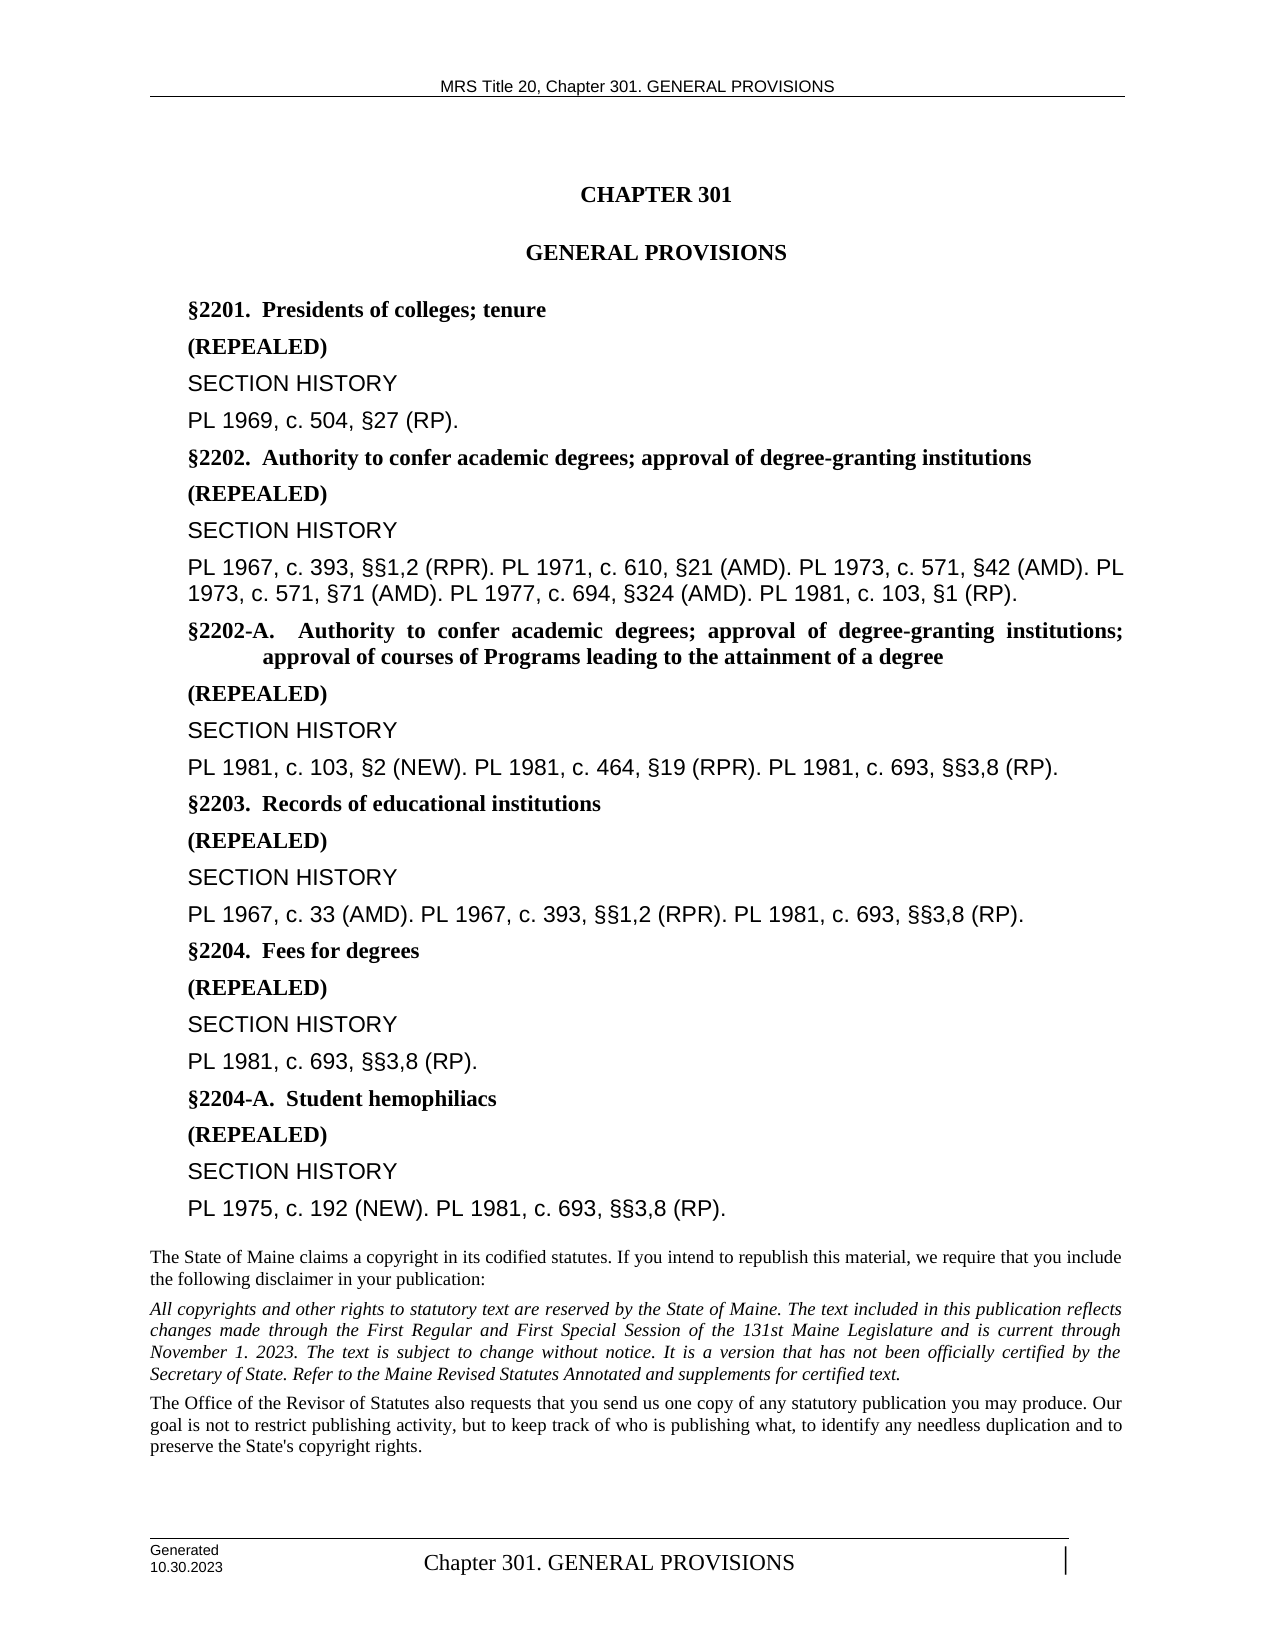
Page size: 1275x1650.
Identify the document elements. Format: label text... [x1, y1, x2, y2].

text (REPEALED) [187, 680, 1125, 706]
text CHAPTER 301 [187, 181, 1125, 208]
text SECTION HISTORY [187, 864, 1125, 890]
text (REPEALED) [187, 480, 1125, 507]
text SECTION HISTORY [187, 717, 1125, 743]
text GENERAL PROVISIONS [187, 239, 1125, 265]
text (REPEALED) [187, 974, 1125, 1001]
text (REPEALED) [187, 1121, 1125, 1148]
text PL 1981, c. 693, §§3,8 (RP). [187, 1048, 1125, 1074]
text (REPEALED) [187, 333, 1125, 359]
text §2204. Fees for degrees [187, 937, 1125, 964]
text §2202-A. Authority to confer academic degrees; approval of degree-granting institutions; approval of courses of Programs leading to the attainment of a degree [187, 617, 1125, 670]
text SECTION HISTORY [187, 1158, 1125, 1184]
text All copyrights and other rights to statutory text are reserved by the State of Maine. The text included in this publication reflects changes made through the First Regular and First Special Session of the 131st Maine Legislature and is current through November 1. 2023 . The text is subject to change without notice. It is a version that has not been officially certified by the Secretary of State. Refer to the Maine Revised Statutes Annotated and supplements for certified text. [150, 1298, 1125, 1384]
text SECTION HISTORY [187, 1011, 1125, 1037]
text PL 1969, c. 504, §27 (RP). [187, 407, 1125, 433]
text §2201. Presidents of colleges; tenure [187, 296, 1125, 323]
text The State of Maine claims a copyright in its codified statutes. If you intend to republish this material, we require that you include the following disclaimer in your publication: [150, 1246, 1125, 1289]
text PL 1967, c. 393, §§1,2 (RPR). PL 1971, c. 610, §21 (AMD). PL 1973, c. 571, §42 (AMD). PL 1973, c. 571, §71 (AMD). PL 1977, c. 694, §324 (AMD). PL 1981, c. 103, §1 (RP). [187, 554, 1125, 607]
text The Office of the Revisor of Statutes also requests that you send us one copy of any statutory publication you may produce. Our goal is not to restrict publishing activity, but to keep track of who is publishing what, to identify any needless duplication and to preserve the State's copyright rights. [150, 1392, 1125, 1457]
text §2202. Authority to confer academic degrees; approval of degree-granting institutions [187, 443, 1125, 470]
text PL 1975, c. 192 (NEW). PL 1981, c. 693, §§3,8 (RP). [187, 1195, 1125, 1221]
text §2204-A. Student hemophiliacs [187, 1084, 1125, 1111]
text PL 1967, c. 33 (AMD). PL 1967, c. 393, §§1,2 (RPR). PL 1981, c. 693, §§3,8 (RP). [187, 901, 1125, 927]
text (REPEALED) [187, 827, 1125, 853]
text §2203. Records of educational institutions [187, 790, 1125, 817]
text PL 1981, c. 103, §2 (NEW). PL 1981, c. 464, §19 (RPR). PL 1981, c. 693, §§3,8 (RP). [187, 754, 1125, 780]
text SECTION HISTORY [187, 517, 1125, 543]
text SECTION HISTORY [187, 370, 1125, 396]
